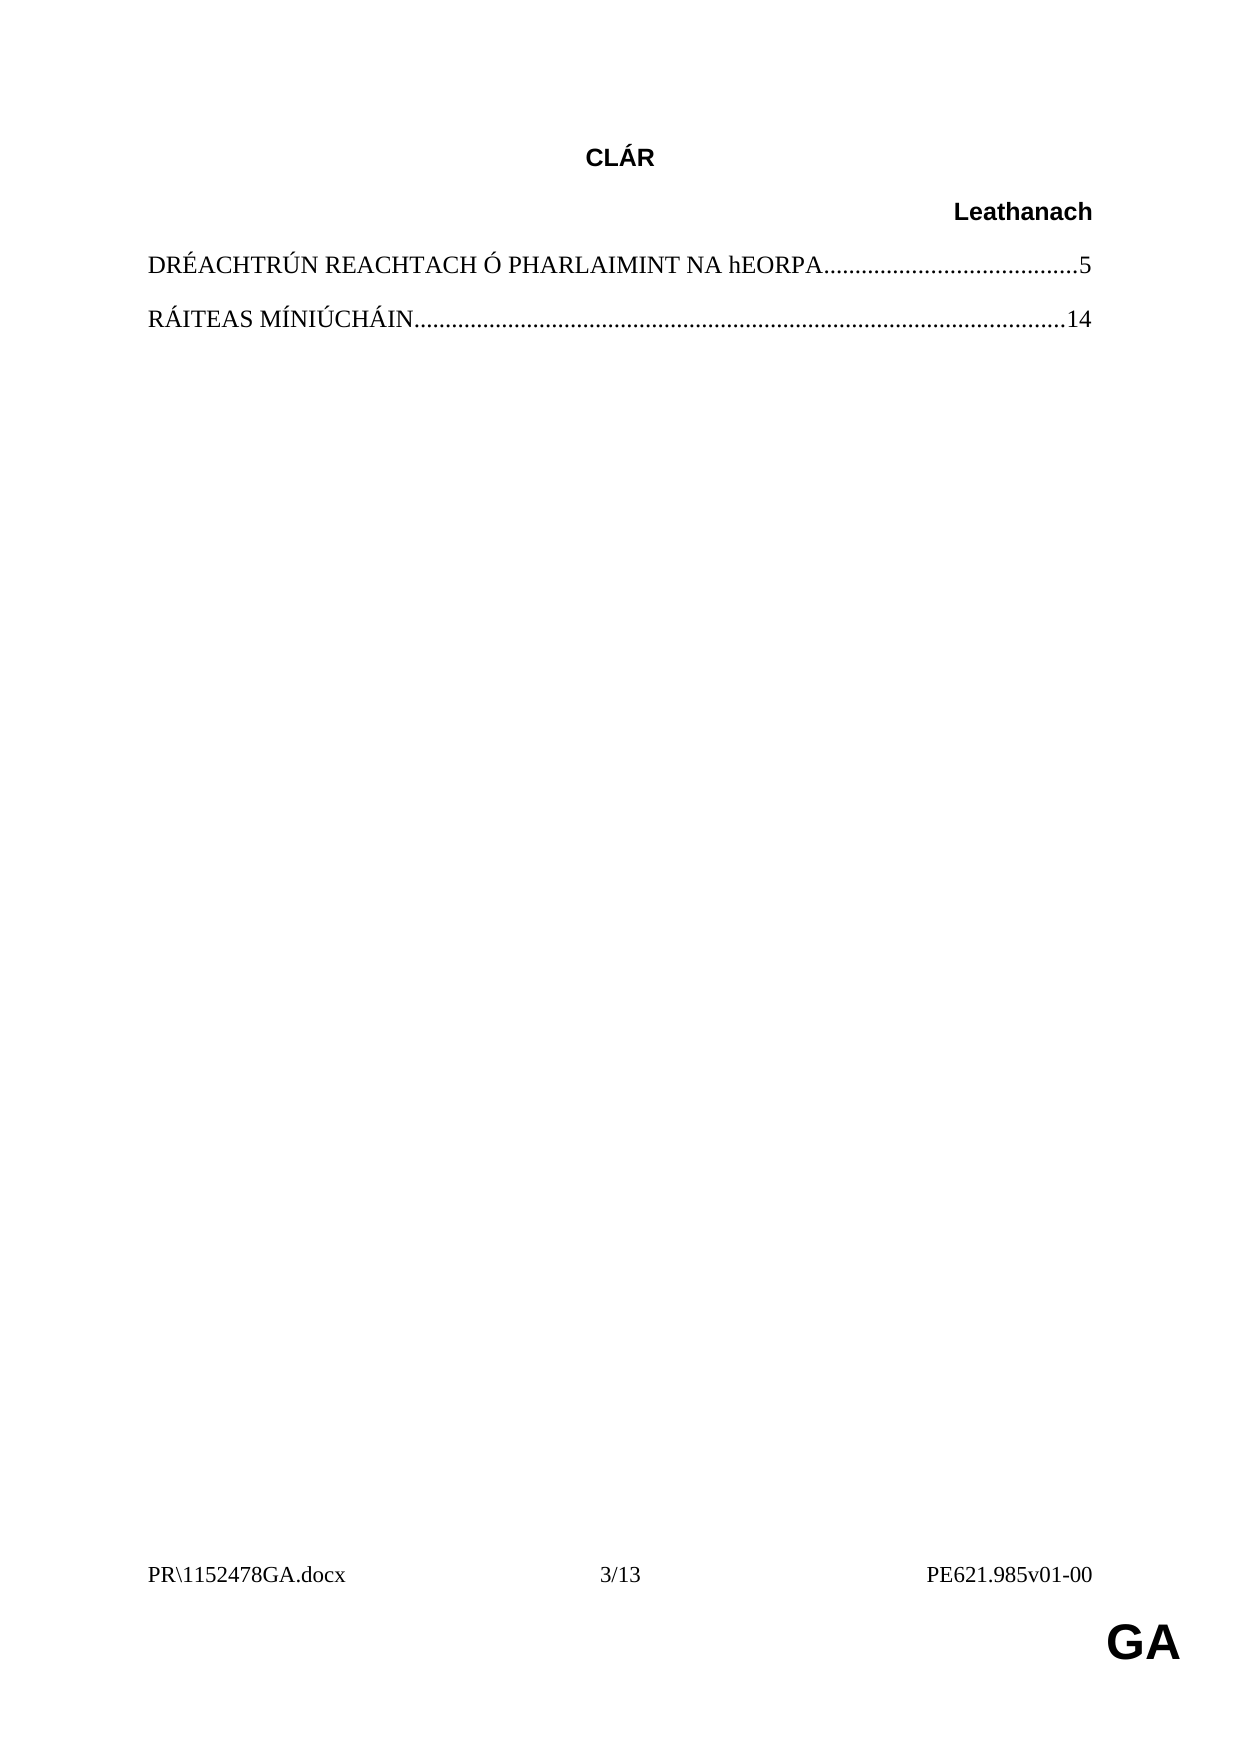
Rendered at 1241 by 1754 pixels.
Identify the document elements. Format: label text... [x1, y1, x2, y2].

text DRÉACHTRÚN REACHTACH Ó PHARLAIMINT NA hEORPA 5 [148, 251, 1092, 279]
subtitle CLÁR [148, 143, 1092, 172]
text Leathanach [148, 197, 1092, 226]
text RÁITEAS MÍNIÚCHÁIN 14 [148, 304, 1092, 333]
